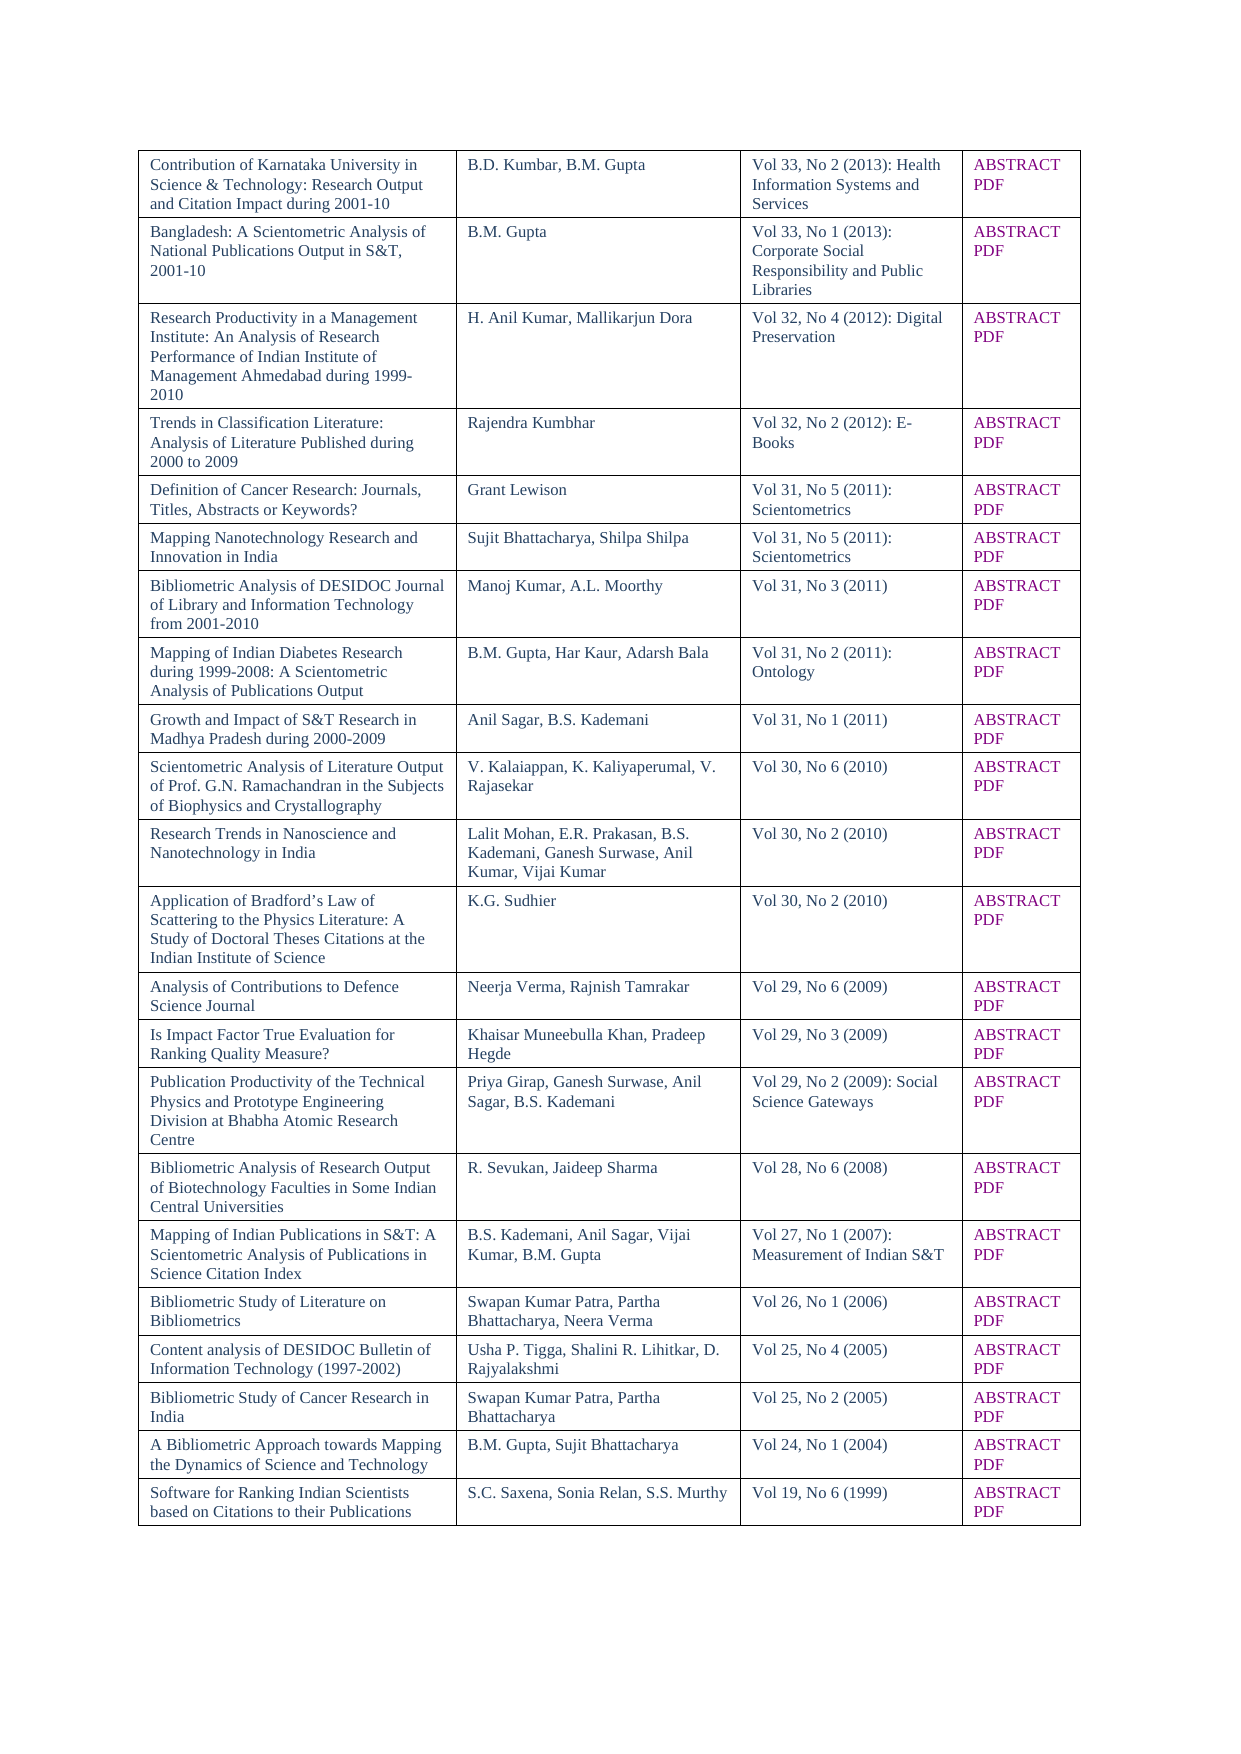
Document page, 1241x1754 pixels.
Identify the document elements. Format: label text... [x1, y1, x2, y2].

table_cell Bangladesh: A Scientometric Analysis of National Publications Output in S&T, 2001-10 [139, 218, 456, 303]
table_cell ABSTRACT PDF [963, 218, 1080, 303]
table_cell ABSTRACT PDF [963, 1431, 1080, 1478]
table_cell ABSTRACT PDF [963, 887, 1080, 972]
table_cell R. Sevukan, Jaideep Sharma [457, 1154, 740, 1220]
table_cell Growth and Impact of S&T Research in Madhya Pradesh during 2000-2009 [139, 705, 456, 752]
table_cell Usha P. Tigga, Shalini R. Lihitkar, D. Rajyalakshmi [457, 1336, 740, 1382]
table_cell ABSTRACT PDF [963, 705, 1080, 752]
table_cell Vol 19, No 6 (1999) [741, 1479, 962, 1525]
table_cell V. Kalaiappan, K. Kaliyaperumal, V. Rajasekar [457, 753, 740, 819]
table_cell H. Anil Kumar, Mallikarjun Dora [457, 304, 740, 408]
table_cell S.C. Saxena, Sonia Relan, S.S. Murthy [457, 1479, 740, 1525]
table_cell Analysis of Contributions to Defence Science Journal [139, 973, 456, 1019]
table_cell ABSTRACT PDF [963, 1020, 1080, 1067]
table_cell B.S. Kademani, Anil Sagar, Vijai Kumar, B.M. Gupta [457, 1221, 740, 1287]
table_cell Vol 25, No 4 (2005) [741, 1336, 962, 1382]
table_cell ABSTRACT PDF [963, 1221, 1080, 1287]
table_cell ABSTRACT PDF [963, 1288, 1080, 1334]
table_cell Swapan Kumar Patra, Partha Bhattacharya [457, 1383, 740, 1430]
table_cell Priya Girap, Ganesh Surwase, Anil Sagar, B.S. Kademani [457, 1068, 740, 1153]
table_cell A Bibliometric Approach towards Mapping the Dynamics of Science and Technology [139, 1431, 456, 1478]
table_cell Definition of Cancer Research: Journals, Titles, Abstracts or Keywords? [139, 476, 456, 523]
table_cell ABSTRACT PDF [963, 638, 1080, 704]
table_cell Scientometric Analysis of Literature Output of Prof. G.N. Ramachandran in the Subjects of Biophysics and Crystallography [139, 753, 456, 819]
table_cell Trends in Classification Literature: Analysis of Literature Published during 2000 to 2009 [139, 409, 456, 475]
table_cell Vol 31, No 5 (2011): Scientometrics [741, 476, 962, 523]
table_cell Vol 33, No 2 (2013): Health Information Systems and Services [741, 151, 962, 217]
table_cell Vol 26, No 1 (2006) [741, 1288, 962, 1334]
table_cell ABSTRACT PDF [963, 1336, 1080, 1382]
table_cell Vol 29, No 6 (2009) [741, 973, 962, 1019]
table_cell ABSTRACT PDF [963, 1068, 1080, 1153]
table_cell Grant Lewison [457, 476, 740, 523]
table_cell ABSTRACT PDF [963, 753, 1080, 819]
table_cell ABSTRACT PDF [963, 409, 1080, 475]
table_cell Vol 31, No 5 (2011): Scientometrics [741, 524, 962, 570]
table_cell Research Productivity in a Management Institute: An Analysis of Research Performance of Indian Institute of Management Ahmedabad during 1999-2010 [139, 304, 456, 408]
table_cell Vol 31, No 3 (2011) [741, 571, 962, 637]
table_cell Vol 30, No 2 (2010) [741, 820, 962, 886]
table_cell Contribution of Karnataka University in Science & Technology: Research Output and Citation Impact during 2001-10 [139, 151, 456, 217]
table_cell Vol 29, No 2 (2009): Social Science Gateways [741, 1068, 962, 1153]
table_cell ABSTRACT PDF [963, 304, 1080, 408]
table_cell B.M. Gupta, Sujit Bhattacharya [457, 1431, 740, 1478]
table_cell Vol 25, No 2 (2005) [741, 1383, 962, 1430]
table_cell Neerja Verma, Rajnish Tamrakar [457, 973, 740, 1019]
table_cell ABSTRACT PDF [963, 1154, 1080, 1220]
table_cell ABSTRACT PDF [963, 820, 1080, 886]
table_cell Anil Sagar, B.S. Kademani [457, 705, 740, 752]
table_cell Bibliometric Analysis of Research Output of Biotechnology Faculties in Some Indian Central Universities [139, 1154, 456, 1220]
table_cell Vol 31, No 2 (2011): Ontology [741, 638, 962, 704]
table_cell ABSTRACT PDF [963, 571, 1080, 637]
table_cell Mapping of Indian Publications in S&T: A Scientometric Analysis of Publications in Science Citation Index [139, 1221, 456, 1287]
table_cell B.M. Gupta, Har Kaur, Adarsh Bala [457, 638, 740, 704]
table_cell Bibliometric Study of Literature on Bibliometrics [139, 1288, 456, 1334]
table_cell Mapping of Indian Diabetes Research during 1999-2008: A Scientometric Analysis of Publications Output [139, 638, 456, 704]
table_cell ABSTRACT PDF [963, 1383, 1080, 1430]
table_cell Mapping Nanotechnology Research and Innovation in India [139, 524, 456, 570]
table_cell ABSTRACT PDF [963, 973, 1080, 1019]
table_cell Content analysis of DESIDOC Bulletin of Information Technology (1997-2002) [139, 1336, 456, 1382]
table_cell Khaisar Muneebulla Khan, Pradeep Hegde [457, 1020, 740, 1067]
table_cell Publication Productivity of the Technical Physics and Prototype Engineering Division at Bhabha Atomic Research Centre [139, 1068, 456, 1153]
table_cell Bibliometric Study of Cancer Research in India [139, 1383, 456, 1430]
table_cell Vol 29, No 3 (2009) [741, 1020, 962, 1067]
table_cell Vol 32, No 2 (2012): E-Books [741, 409, 962, 475]
table_cell ABSTRACT PDF [963, 1479, 1080, 1525]
table_cell ABSTRACT PDF [963, 524, 1080, 570]
table_cell Vol 33, No 1 (2013): Corporate Social Responsibility and Public Libraries [741, 218, 962, 303]
table_cell Vol 30, No 6 (2010) [741, 753, 962, 819]
table_cell Sujit Bhattacharya, Shilpa Shilpa [457, 524, 740, 570]
table_cell Vol 30, No 2 (2010) [741, 887, 962, 972]
table_cell B.D. Kumbar, B.M. Gupta [457, 151, 740, 217]
table_cell Vol 31, No 1 (2011) [741, 705, 962, 752]
table_cell ABSTRACT PDF [963, 151, 1080, 217]
table_cell Vol 28, No 6 (2008) [741, 1154, 962, 1220]
table_cell Application of Bradford’s Law of Scattering to the Physics Literature: A Study of Doctoral Theses Citations at the Indian Institute of Science [139, 887, 456, 972]
table_cell ABSTRACT PDF [963, 476, 1080, 523]
table_cell Research Trends in Nanoscience and Nanotechnology in India [139, 820, 456, 886]
table_cell Vol 27, No 1 (2007): Measurement of Indian S&T [741, 1221, 962, 1287]
table_cell Software for Ranking Indian Scientists based on Citations to their Publications [139, 1479, 456, 1525]
table_cell Rajendra Kumbhar [457, 409, 740, 475]
table_cell Bibliometric Analysis of DESIDOC Journal of Library and Information Technology from 2001-2010 [139, 571, 456, 637]
table_cell Is Impact Factor True Evaluation for Ranking Quality Measure? [139, 1020, 456, 1067]
table_cell Manoj Kumar, A.L. Moorthy [457, 571, 740, 637]
table_cell Lalit Mohan, E.R. Prakasan, B.S. Kademani, Ganesh Surwase, Anil Kumar, Vijai Kumar [457, 820, 740, 886]
table_cell B.M. Gupta [457, 218, 740, 303]
table_cell Vol 24, No 1 (2004) [741, 1431, 962, 1478]
table_cell Vol 32, No 4 (2012): Digital Preservation [741, 304, 962, 408]
table_cell K.G. Sudhier [457, 887, 740, 972]
table_cell Swapan Kumar Patra, Partha Bhattacharya, Neera Verma [457, 1288, 740, 1334]
